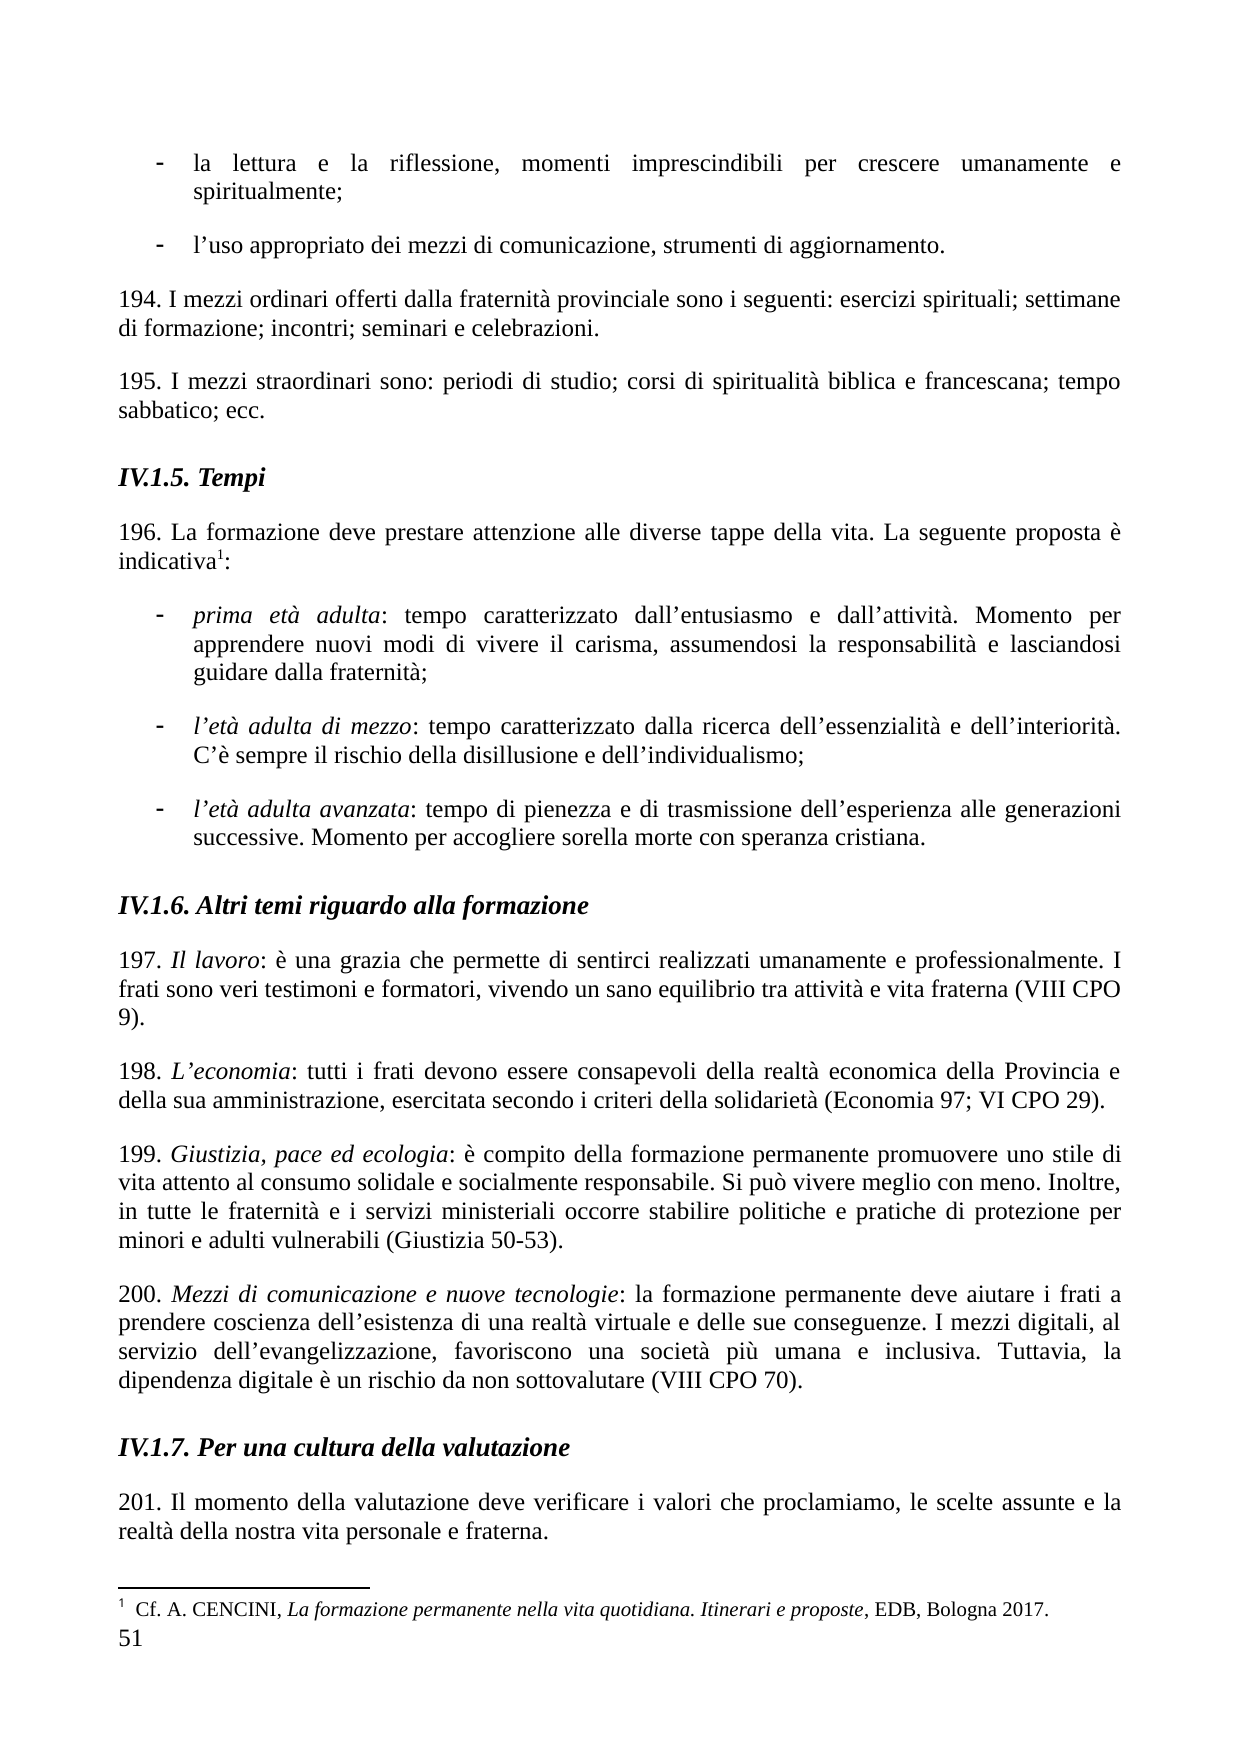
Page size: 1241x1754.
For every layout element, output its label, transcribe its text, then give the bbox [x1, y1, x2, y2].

list l’età adulta avanzata: tempo di pienezza e di trasmissione dell’esperienza alle generazioni successive. Momento per accogliere sorella morte con speranza cristiana. [156, 794, 1122, 851]
list l’uso appropriato dei mezzi di comunicazione, strumenti di aggiornamento. [156, 230, 1122, 259]
list la lettura e la riflessione, momenti imprescindibili per crescere umanamente e spiritualmente; [156, 148, 1122, 205]
list l’età adulta di mezzo: tempo caratterizzato dalla ricerca dell’essenzialità e dell’interiorità. C’è sempre il rischio della disillusione e dell’individualismo; [156, 711, 1122, 769]
subtitle IV.1.6. Altri temi riguardo alla formazione [118, 889, 1122, 920]
text 199. Giustizia, pace ed ecologia: è compito della formazione permanente promuovere uno stile di vita attento al consumo solidale e socialmente responsabile. Si può vivere meglio con meno. Inoltre, in tutte le fraternità e i servizi ministeriali occorre stabilire politiche e pratiche di protezione per minori e adulti vulnerabili (Giustizia 50-53). [118, 1139, 1122, 1254]
text 196. La formazione deve prestare attenzione alle diverse tappe della vita. La seguente proposta è indicativa: [118, 517, 1122, 575]
text 195. I mezzi straordinari sono: periodi di studio; corsi di spiritualità biblica e francescana; tempo sabbatico; ecc. [118, 366, 1122, 424]
text 200. Mezzi di comunicazione e nuove tecnologie: la formazione permanente deve aiutare i frati a prendere coscienza dell’esistenza di una realtà virtuale e delle sue conseguenze. I mezzi digitali, al servizio dell’evangelizzazione, favoriscono una società più umana e inclusiva. Tuttavia, la dipendenza digitale è un rischio da non sottovalutare (VIII CPO 70). [118, 1279, 1122, 1394]
subtitle IV.1.5. Tempi [118, 461, 1122, 492]
text 197. Il lavoro: è una grazia che permette di sentirci realizzati umanamente e professionalmente. I frati sono veri testimoni e formatori, vivendo un sano equilibrio tra attività e vita fraterna (VIII CPO 9). [118, 945, 1122, 1031]
subtitle IV.1.7. Per una cultura della valutazione [118, 1431, 1122, 1462]
text 201. Il momento della valutazione deve verificare i valori che proclamiamo, le scelte assunte e la realtà della nostra vita personale e fraterna. [118, 1487, 1122, 1545]
text 194. I mezzi ordinari offerti dalla fraternità provinciale sono i seguenti: esercizi spirituali; settimane di formazione; incontri; seminari e celebrazioni. [118, 284, 1122, 341]
text 198. L’economia: tutti i frati devono essere consapevoli della realtà economica della Provincia e della sua amministrazione, esercitata secondo i criteri della solidarietà (Economia 97; VI CPO 29). [118, 1056, 1122, 1114]
list prima età adulta: tempo caratterizzato dall’entusiasmo e dall’attività. Momento per apprendere nuovi modi di vivere il carisma, assumendosi la responsabilità e lasciandosi guidare dalla fraternità; [156, 600, 1122, 686]
